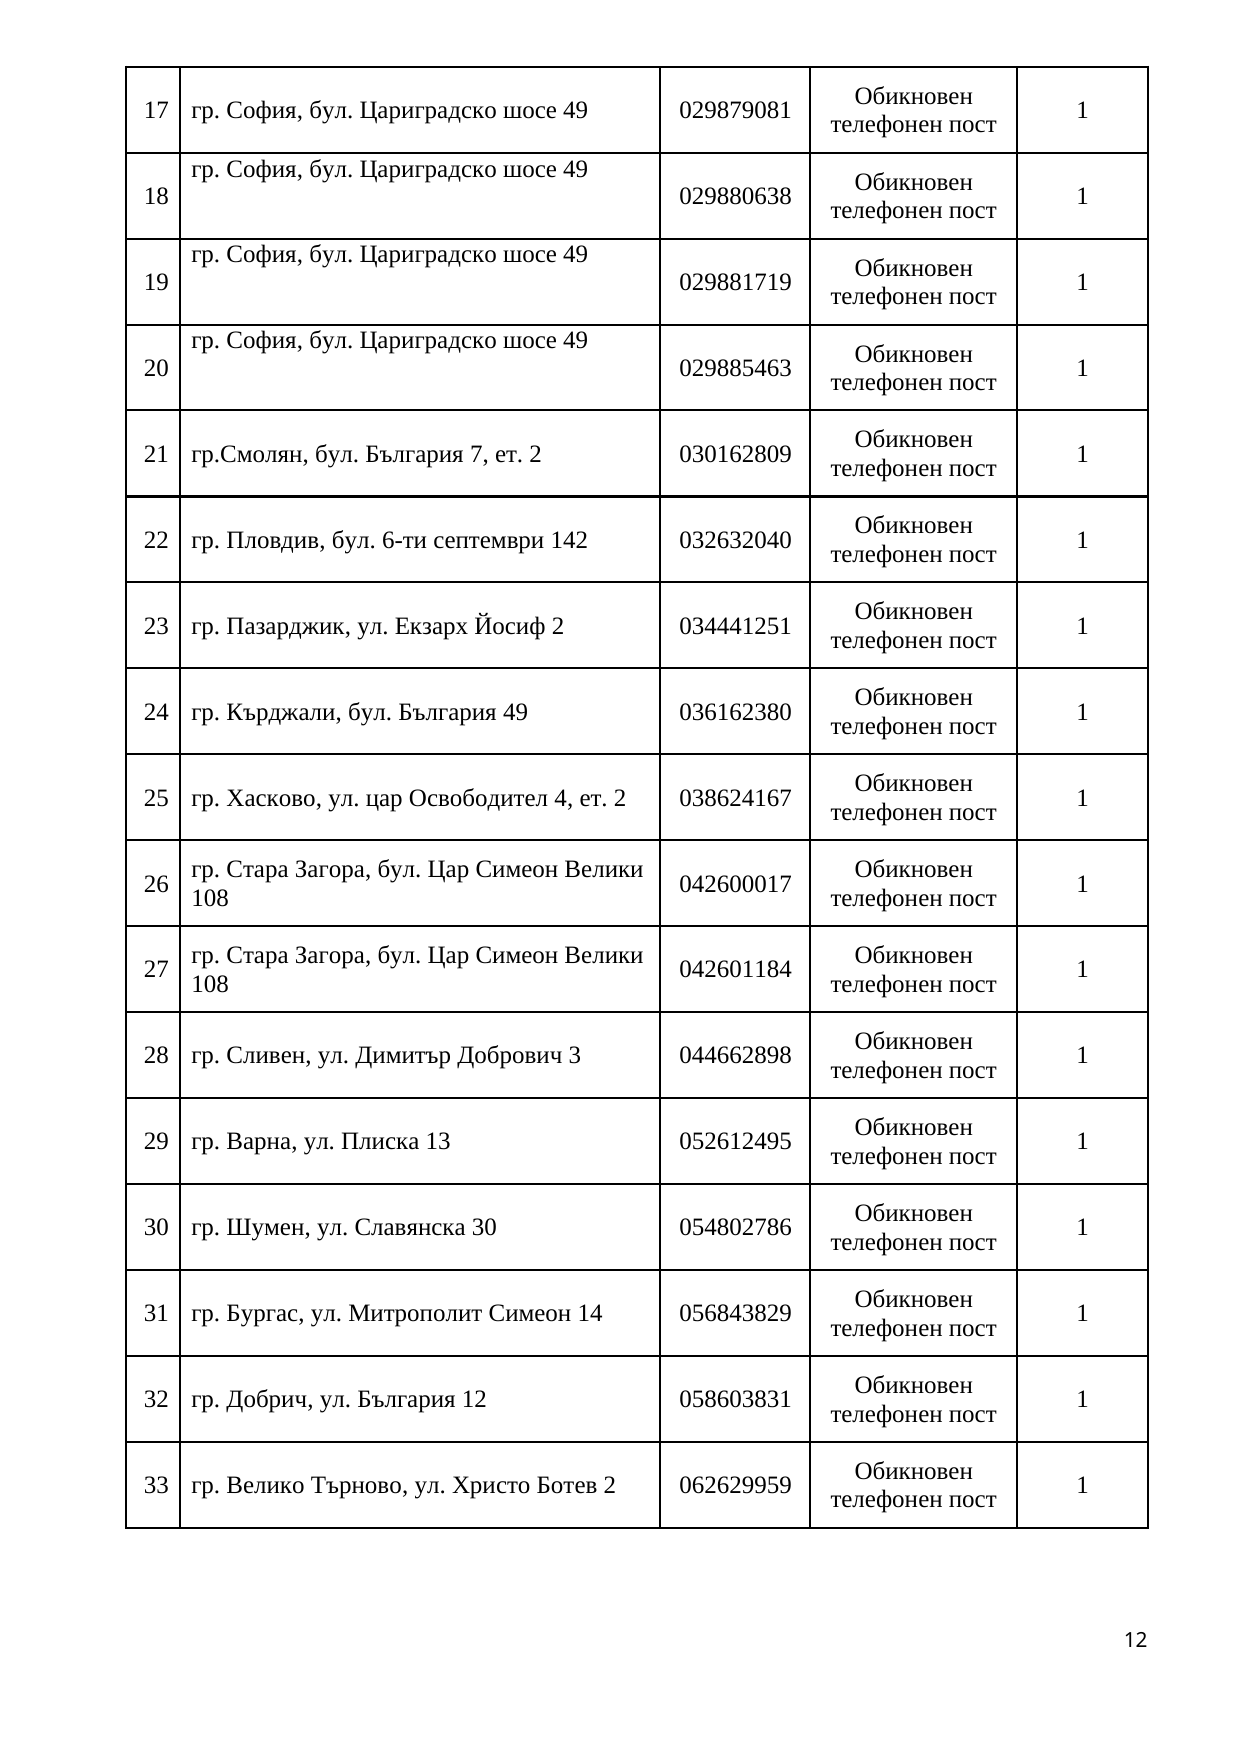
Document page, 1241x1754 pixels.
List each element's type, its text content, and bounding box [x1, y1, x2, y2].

table_cell 054802786 [661, 1185, 809, 1269]
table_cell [811, 68, 1016, 152]
table_cell 1 [1018, 927, 1147, 1011]
table_cell 042600017 [661, 841, 809, 925]
table_cell 1 [1018, 755, 1147, 839]
table_cell 1 [1018, 1013, 1147, 1097]
table_cell гр. Пловдив, бул. 6-ти септември 142 [181, 498, 659, 581]
table_cell Обикновен телефонен пост [811, 498, 1016, 581]
table_cell 27 [127, 927, 179, 1011]
table_cell Обикновен телефонен пост [811, 1013, 1016, 1097]
table_cell 058603831 [661, 1357, 809, 1441]
table_cell 029879081 [661, 68, 809, 152]
table_cell 044662898 [661, 1013, 809, 1097]
table_cell 056843829 [661, 1271, 809, 1355]
table_cell 33 [127, 1443, 179, 1527]
table_cell 032632040 [661, 498, 809, 581]
table_cell Обикновен телефонен пост [811, 411, 1016, 495]
table_cell 19 [127, 240, 179, 323]
table_cell 1 [1018, 68, 1147, 152]
table_cell 038624167 [661, 755, 809, 839]
table_cell гр. Сливен, ул. Димитър Добрович 3 [181, 1013, 659, 1097]
table_cell 030162809 [661, 411, 809, 495]
table_cell 1 [1018, 669, 1147, 753]
table_cell Обикновен телефонен пост [811, 841, 1016, 925]
table_cell 036162380 [661, 669, 809, 753]
table_cell Обикновен телефонен пост [811, 583, 1016, 667]
table_cell 18 [127, 154, 179, 237]
table_cell 062629959 [661, 1443, 809, 1527]
table_cell 029880638 [661, 154, 809, 237]
table_cell 1 [1018, 240, 1147, 323]
table_cell 32 [127, 1357, 179, 1441]
table_cell 20 [127, 326, 179, 409]
table_cell гр. София, бул. Цариградско шосе 49 [181, 154, 659, 237]
table_cell 029881719 [661, 240, 809, 323]
table_cell гр. София, бул. Цариградско шосе 49 [181, 240, 659, 323]
table_cell 1 [1018, 1357, 1147, 1441]
table_cell 1 [1018, 154, 1147, 237]
table_cell 1 [1018, 1271, 1147, 1355]
table_cell гр. Пазарджик, ул. Екзарх Йосиф 2 [181, 583, 659, 667]
table_cell Обикновен телефонен пост [811, 1271, 1016, 1355]
table_cell 24 [127, 669, 179, 753]
table_cell 1 [1018, 583, 1147, 667]
table_cell гр. Велико Търново, ул. Христо Ботев 2 [181, 1443, 659, 1527]
table_cell гр. Бургас, ул. Митрополит Симеон 14 [181, 1271, 659, 1355]
table_cell Обикновен телефонен пост [811, 240, 1016, 323]
table_cell 1 [1018, 326, 1147, 409]
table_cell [811, 1443, 1016, 1527]
table_cell 1 [1018, 1099, 1147, 1183]
table_cell 1 [1018, 1185, 1147, 1269]
table_cell гр. Варна, ул. Плиска 13 [181, 1099, 659, 1183]
table_cell 1 [1018, 411, 1147, 495]
table_cell 1 [1018, 498, 1147, 581]
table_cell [181, 68, 659, 152]
table_cell гр. Стара Загора, бул. Цар Симеон Велики 108 [181, 927, 659, 1011]
table_cell 052612495 [661, 1099, 809, 1183]
table_cell 31 [127, 1271, 179, 1355]
table_cell Обикновен телефонен пост [811, 154, 1016, 237]
table_cell Обикновен телефонен пост [811, 1099, 1016, 1183]
table_cell гр.Смолян, бул. България 7, ет. 2 [181, 411, 659, 495]
table_cell гр. Шумен, ул. Славянска 30 [181, 1185, 659, 1269]
table_cell гр. София, бул. Цариградско шосе 49 [181, 326, 659, 409]
table_cell 042601184 [661, 927, 809, 1011]
table_cell 25 [127, 755, 179, 839]
table_cell 22 [127, 498, 179, 581]
table_cell Обикновен телефонен пост [811, 1357, 1016, 1441]
table_cell 21 [127, 411, 179, 495]
table_cell Обикновен телефонен пост [811, 669, 1016, 753]
table_cell 30 [127, 1185, 179, 1269]
table_cell 1 [1018, 1443, 1147, 1527]
table_cell гр. Хасково, ул. цар Освободител 4, ет. 2 [181, 755, 659, 839]
table_cell гр. Добрич, ул. България 12 [181, 1357, 659, 1441]
table_cell 1 [1018, 841, 1147, 925]
table_cell 28 [127, 1013, 179, 1097]
table_cell 17 [127, 68, 179, 152]
table_cell Обикновен телефонен пост [811, 326, 1016, 409]
table_cell 26 [127, 841, 179, 925]
table_cell гр. Стара Загора, бул. Цар Симеон Велики 108 [181, 841, 659, 925]
table_cell 23 [127, 583, 179, 667]
table_cell гр. Кърджали, бул. България 49 [181, 669, 659, 753]
table_cell Обикновен телефонен пост [811, 755, 1016, 839]
table_cell Обикновен телефонен пост [811, 1185, 1016, 1269]
table_cell 029885463 [661, 326, 809, 409]
table_cell 29 [127, 1099, 179, 1183]
table_cell Обикновен телефонен пост [811, 927, 1016, 1011]
table_cell 034441251 [661, 583, 809, 667]
